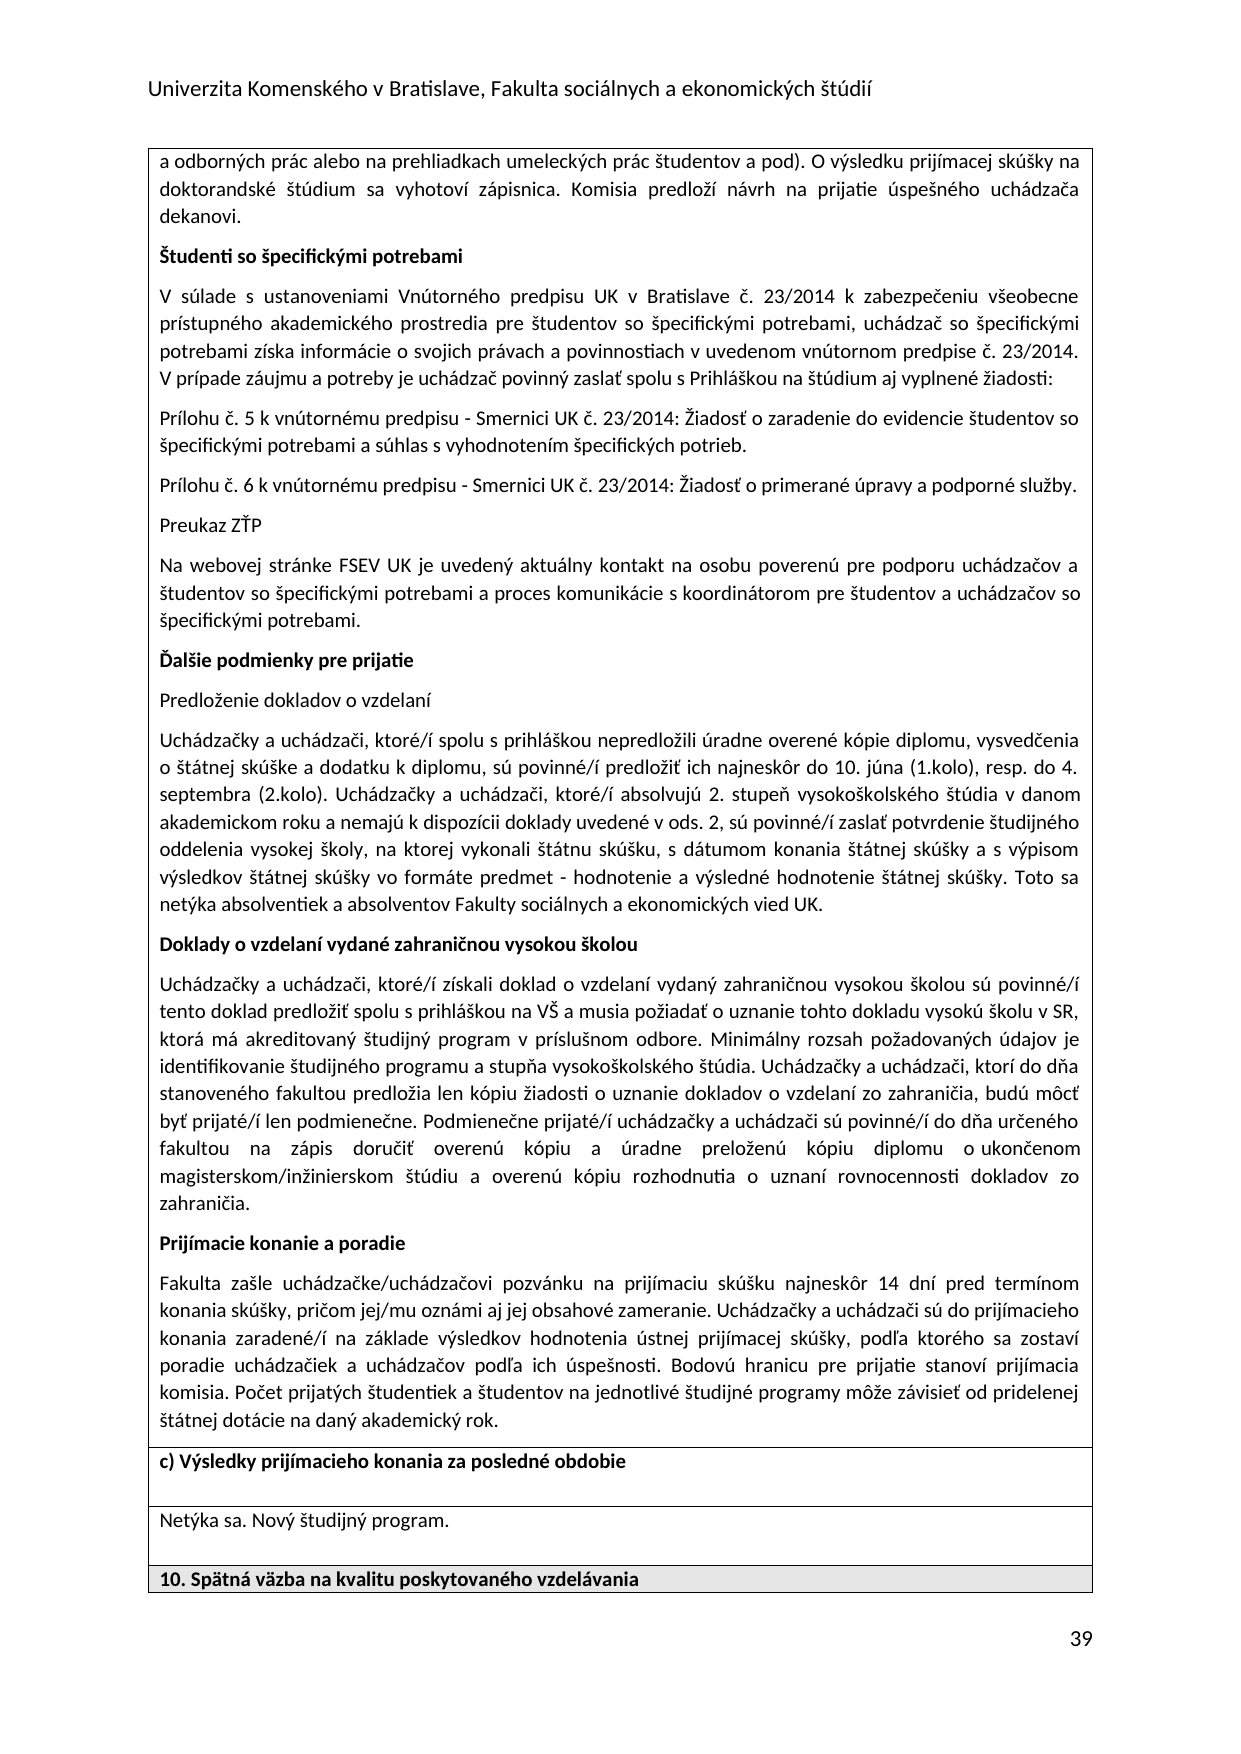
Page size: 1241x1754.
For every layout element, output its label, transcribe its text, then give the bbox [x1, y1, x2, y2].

table_cell Netýka sa. Nový študijný program. [149, 1507, 1092, 1565]
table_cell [149, 1566, 1092, 1592]
table_cell c) Výsledky prijímacieho konania za posledné obdobie [149, 1448, 1092, 1506]
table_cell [149, 149, 1092, 1447]
